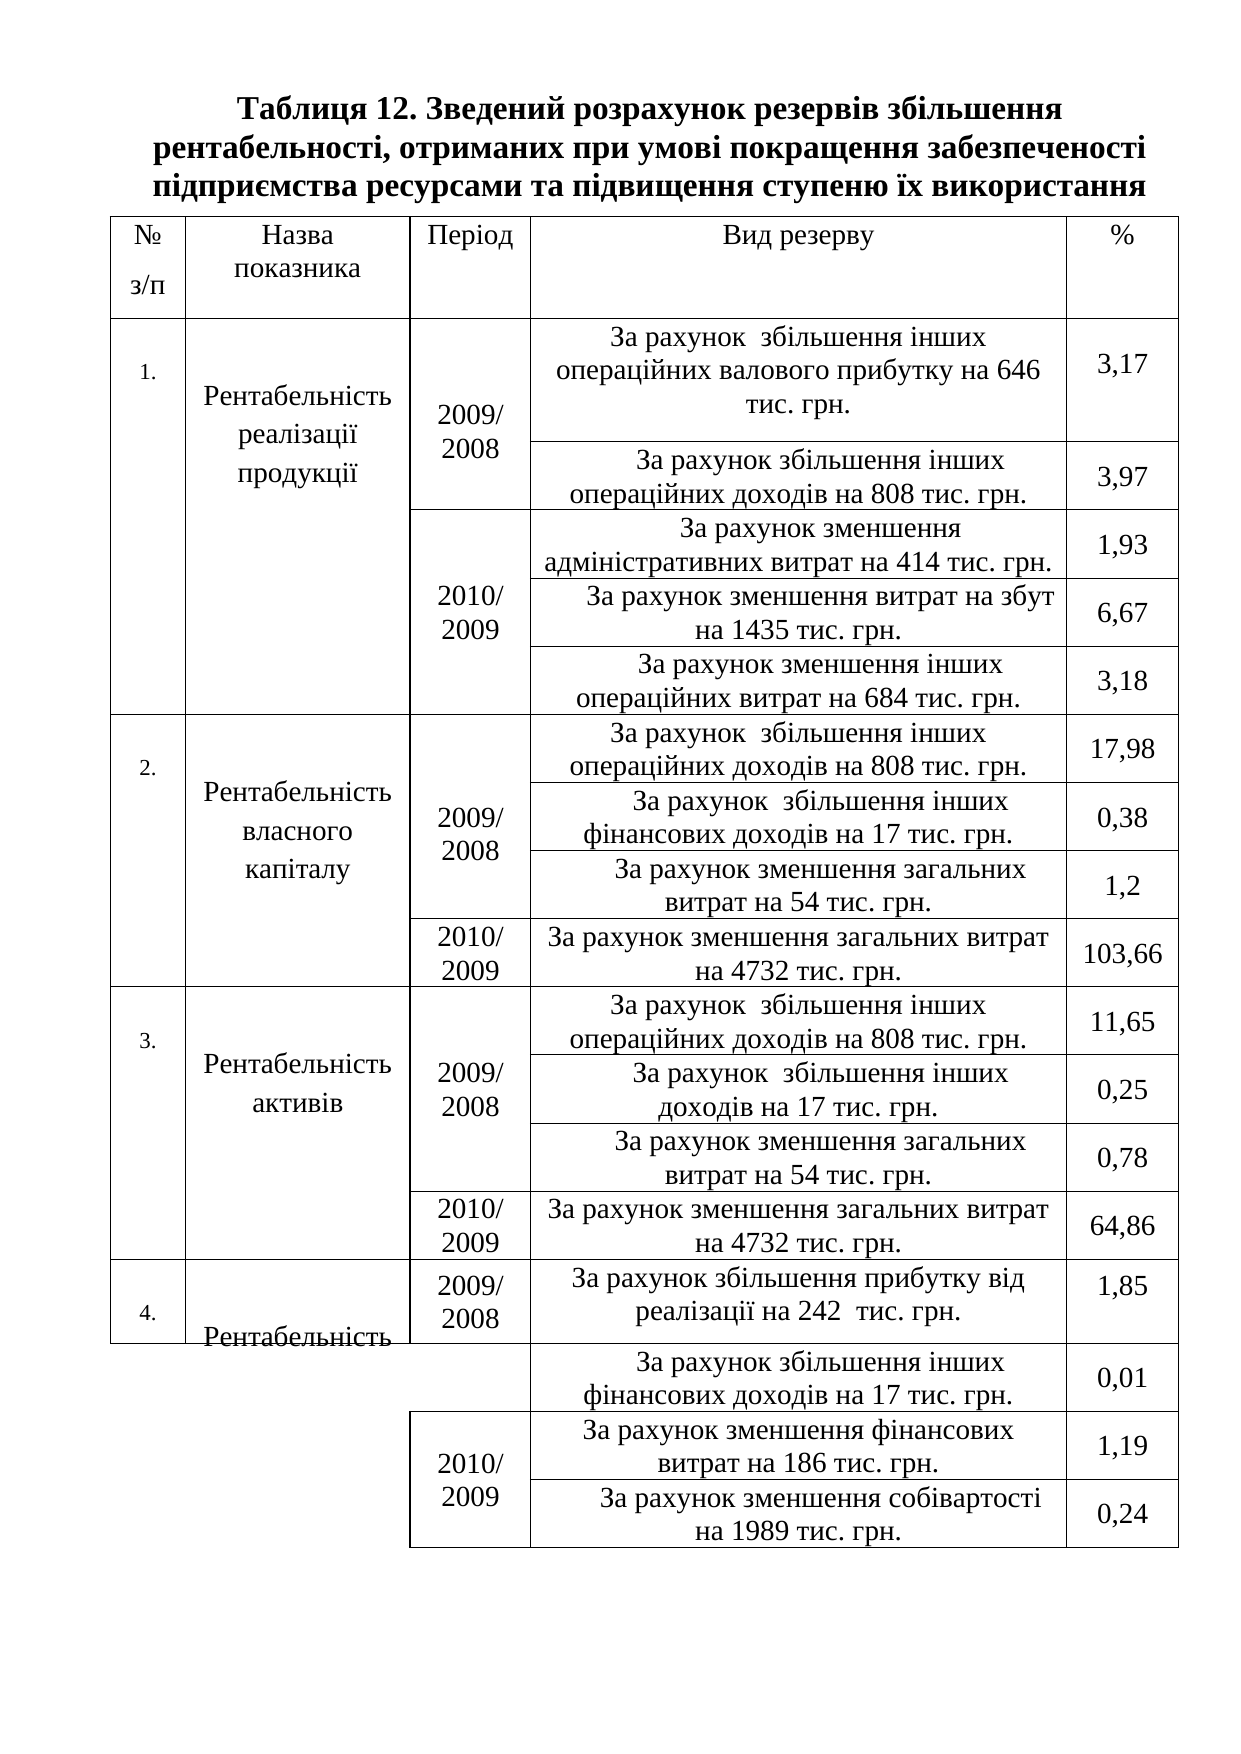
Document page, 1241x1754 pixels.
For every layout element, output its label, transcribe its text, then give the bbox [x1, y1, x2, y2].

table_cell За рахунок зменшення адміністративних витрат на 414 тис. грн. [531, 510, 1066, 577]
table_cell 2010/ 2009 [411, 510, 530, 714]
table_header Вид резерву [531, 217, 1066, 318]
table_cell 1. [111, 319, 185, 714]
table_cell 3,17 [1067, 319, 1178, 441]
table_cell 2. [111, 715, 185, 986]
table_cell 4. [111, 1260, 185, 1343]
table_cell 17,98 [1067, 715, 1178, 782]
table_cell 2010/ 2009 [411, 919, 530, 986]
table_cell 3,18 [1067, 647, 1178, 714]
table_header Період [411, 217, 530, 318]
table_cell За рахунок збільшення інших операційних доходів на 808 тис. грн. [531, 987, 1066, 1054]
table_cell За рахунок зменшення фінансових витрат на 186 тис. грн. [531, 1412, 1066, 1479]
table_cell 103,66 [1067, 919, 1178, 986]
table_cell 3,97 [1067, 442, 1178, 509]
table_cell 0,38 [1067, 783, 1178, 850]
table_cell За рахунок збільшення інших доходів на 17 тис. грн. [531, 1055, 1066, 1122]
table_cell 2010/ 2009 [411, 1192, 530, 1259]
table_cell За рахунок зменшення витрат на збут на 1435 тис. грн. [531, 579, 1066, 646]
table_cell 64,86 [1067, 1192, 1178, 1259]
table_header Назва показника [186, 217, 409, 318]
table_cell За рахунок збільшення інших фінансових доходів на 17 тис. грн. [531, 783, 1066, 850]
table_header № з/п [111, 217, 185, 318]
text Таблиця 12. Зведений розрахунок резервів збільшення рентабельності, отриманих при умові покращення забезпеченості підприємства ресурсами та підвищення ступеню їх використання [148, 88, 1152, 203]
table_cell 2010/ 2009 [411, 1412, 530, 1547]
table_cell 1,93 [1067, 510, 1178, 577]
table_cell За рахунок збільшення прибутку від реалізації на 242 тис. грн. [531, 1260, 1066, 1343]
table_cell 0,25 [1067, 1055, 1178, 1122]
table_cell За рахунок зменшення загальних витрат на 4732 тис. грн. [531, 919, 1066, 986]
table_cell За рахунок зменшення інших операційних витрат на 684 тис. грн. [531, 647, 1066, 714]
table_cell 2009/ 2008 [411, 319, 530, 509]
table_cell За рахунок збільшення інших операційних доходів на 808 тис. грн. [531, 715, 1066, 782]
table_cell Рентабельність активів [186, 987, 409, 1259]
table_cell Рентабельність реалізації продукції [186, 319, 409, 714]
table_cell Рентабельність власного капіталу [186, 715, 409, 986]
table_cell 1,85 [1067, 1260, 1178, 1343]
table_cell 3. [111, 987, 185, 1259]
table_cell Рентабельність виробництва [186, 1260, 409, 1343]
table_cell 0,01 [1067, 1344, 1178, 1411]
table_cell За рахунок збільшення інших операційних доходів на 808 тис. грн. [531, 442, 1066, 509]
table_cell За рахунок зменшення загальних витрат на 54 тис. грн. [531, 1124, 1066, 1191]
table_header % [1067, 217, 1178, 318]
table_cell 0,24 [1067, 1480, 1178, 1547]
table_cell 2009/ 2008 [411, 715, 530, 918]
table_cell 1,19 [1067, 1412, 1178, 1479]
table_cell За рахунок зменшення загальних витрат на 4732 тис. грн. [531, 1192, 1066, 1259]
table_cell За рахунок збільшення інших операційних валового прибутку на 646 тис. грн. [531, 319, 1066, 441]
table_cell За рахунок зменшення загальних витрат на 54 тис. грн. [531, 851, 1066, 918]
table_cell 0,78 [1067, 1124, 1178, 1191]
table_cell За рахунок збільшення інших фінансових доходів на 17 тис. грн. [531, 1344, 1066, 1411]
table_cell За рахунок зменшення собівартості на 1989 тис. грн. [531, 1480, 1066, 1547]
table_cell 6,67 [1067, 579, 1178, 646]
table_cell 2009/ 2008 [411, 987, 530, 1191]
table_cell 1,2 [1067, 851, 1178, 918]
table_cell 11,65 [1067, 987, 1178, 1054]
table_cell 2009/ 2008 [411, 1260, 530, 1343]
